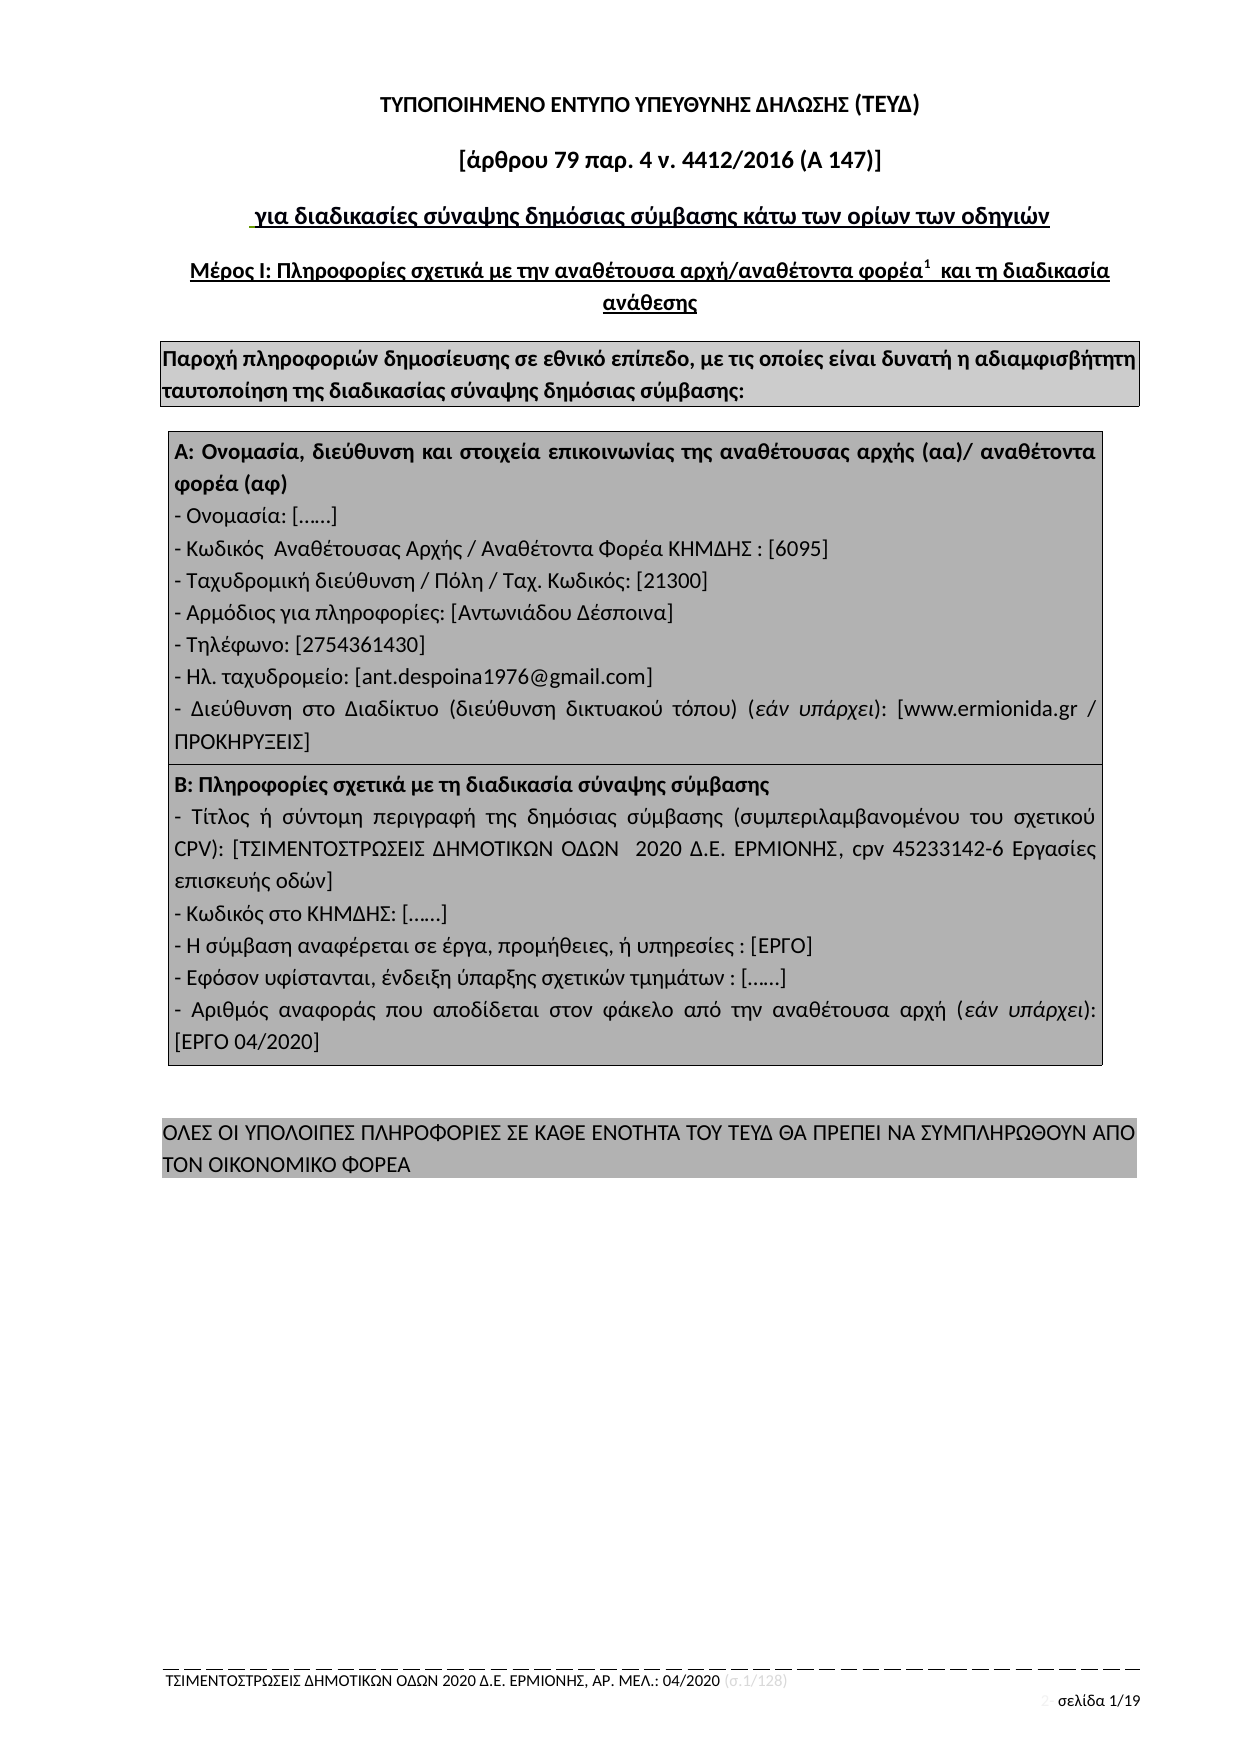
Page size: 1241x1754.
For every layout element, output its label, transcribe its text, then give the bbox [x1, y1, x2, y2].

text για διαδικασίες σύναψης δημόσιας σύμβασης κάτω των ορίων των οδηγιών [162, 200, 1137, 231]
table_header Α: Ονομασία, διεύθυνση και στοιχεία επικοινωνίας της αναθέτουσας αρχής (αα)/ αναθέτοντα φορέα (αφ) - Ονομασία: [……] - Κωδικός Αναθέτουσας Αρχής / Αναθέτοντα Φορέα ΚΗΜΔΗΣ : [6095] - Ταχυδρομική διεύθυνση / Πόλη / Ταχ. Κωδικός: [21300] - Αρμόδιος για πληροφορίες: [Αντωνιάδου Δέσποινα] - Τηλέφωνο: [2754361430] - Ηλ. ταχυδρομείο: [ant.despoina1976@gmail.com] - Διεύθυνση στο Διαδίκτυο (διεύθυνση δικτυακού τόπου) (εάν υπάρχει): [www.ermionida.gr / ΠΡΟΚΗΡΥΞΕΙΣ] [169, 432, 1102, 764]
text Μέρος Ι: Πληροφορίες σχετικά με την αναθέτουσα αρχή/αναθέτοντα φορέα και τη διαδικασία ανάθεσης [162, 256, 1137, 316]
text Παροχή πληροφοριών δημοσίευσης σε εθνικό επίπεδο, με τις οποίες είναι δυνατή η αδιαμφισβήτητη ταυτοποίηση της διαδικασίας σύναψης δημόσιας σύμβασης: [161, 342, 1139, 406]
text ΟΛΕΣ ΟΙ ΥΠΟΛΟΙΠΕΣ ΠΛΗΡΟΦΟΡΙΕΣ ΣΕ ΚΑΘΕ ΕΝΟΤΗΤΑ ΤΟΥ ΤΕΥΔ ΘΑ ΠΡΕΠΕΙ ΝΑ ΣΥΜΠΛΗΡΩΘΟΥΝ ΑΠΟ ΤΟΝ ΟΙΚΟΝΟΜΙΚΟ ΦΟΡΕΑ [162, 1118, 1137, 1178]
text [άρθρου 79 παρ. 4 ν. 4412/2016 (Α 147)] [162, 144, 1137, 175]
text ΤΥΠΟΠΟΙΗΜΕΝΟ ΕΝΤΥΠΟ ΥΠΕΥΘΥΝΗΣ ΔΗΛΩΣΗΣ (TEΥΔ) [162, 89, 1137, 119]
table_cell Β: Πληροφορίες σχετικά με τη διαδικασία σύναψης σύμβασης - Τίτλος ή σύντομη περιγραφή της δημόσιας σύμβασης (συμπεριλαμβανομένου του σχετικού CPV): [ΤΣΙΜΕΝΤΟΣΤΡΩΣΕΙΣ ΔΗΜΟΤΙΚΩΝ ΟΔΩΝ 2020 Δ.Ε. ΕΡΜΙΟΝΗΣ, cpv 45233142-6 Εργασίες επισκευής οδών] - Κωδικός στο ΚΗΜΔΗΣ: [……] - Η σύμβαση αναφέρεται σε έργα, προμήθειες, ή υπηρεσίες : [ΕΡΓΟ] - Εφόσον υφίστανται, ένδειξη ύπαρξης σχετικών τμημάτων : [……] - Αριθμός αναφοράς που αποδίδεται στον φάκελο από την αναθέτουσα αρχή (εάν υπάρχει): [ΕΡΓΟ 04/2020] [169, 765, 1102, 1065]
